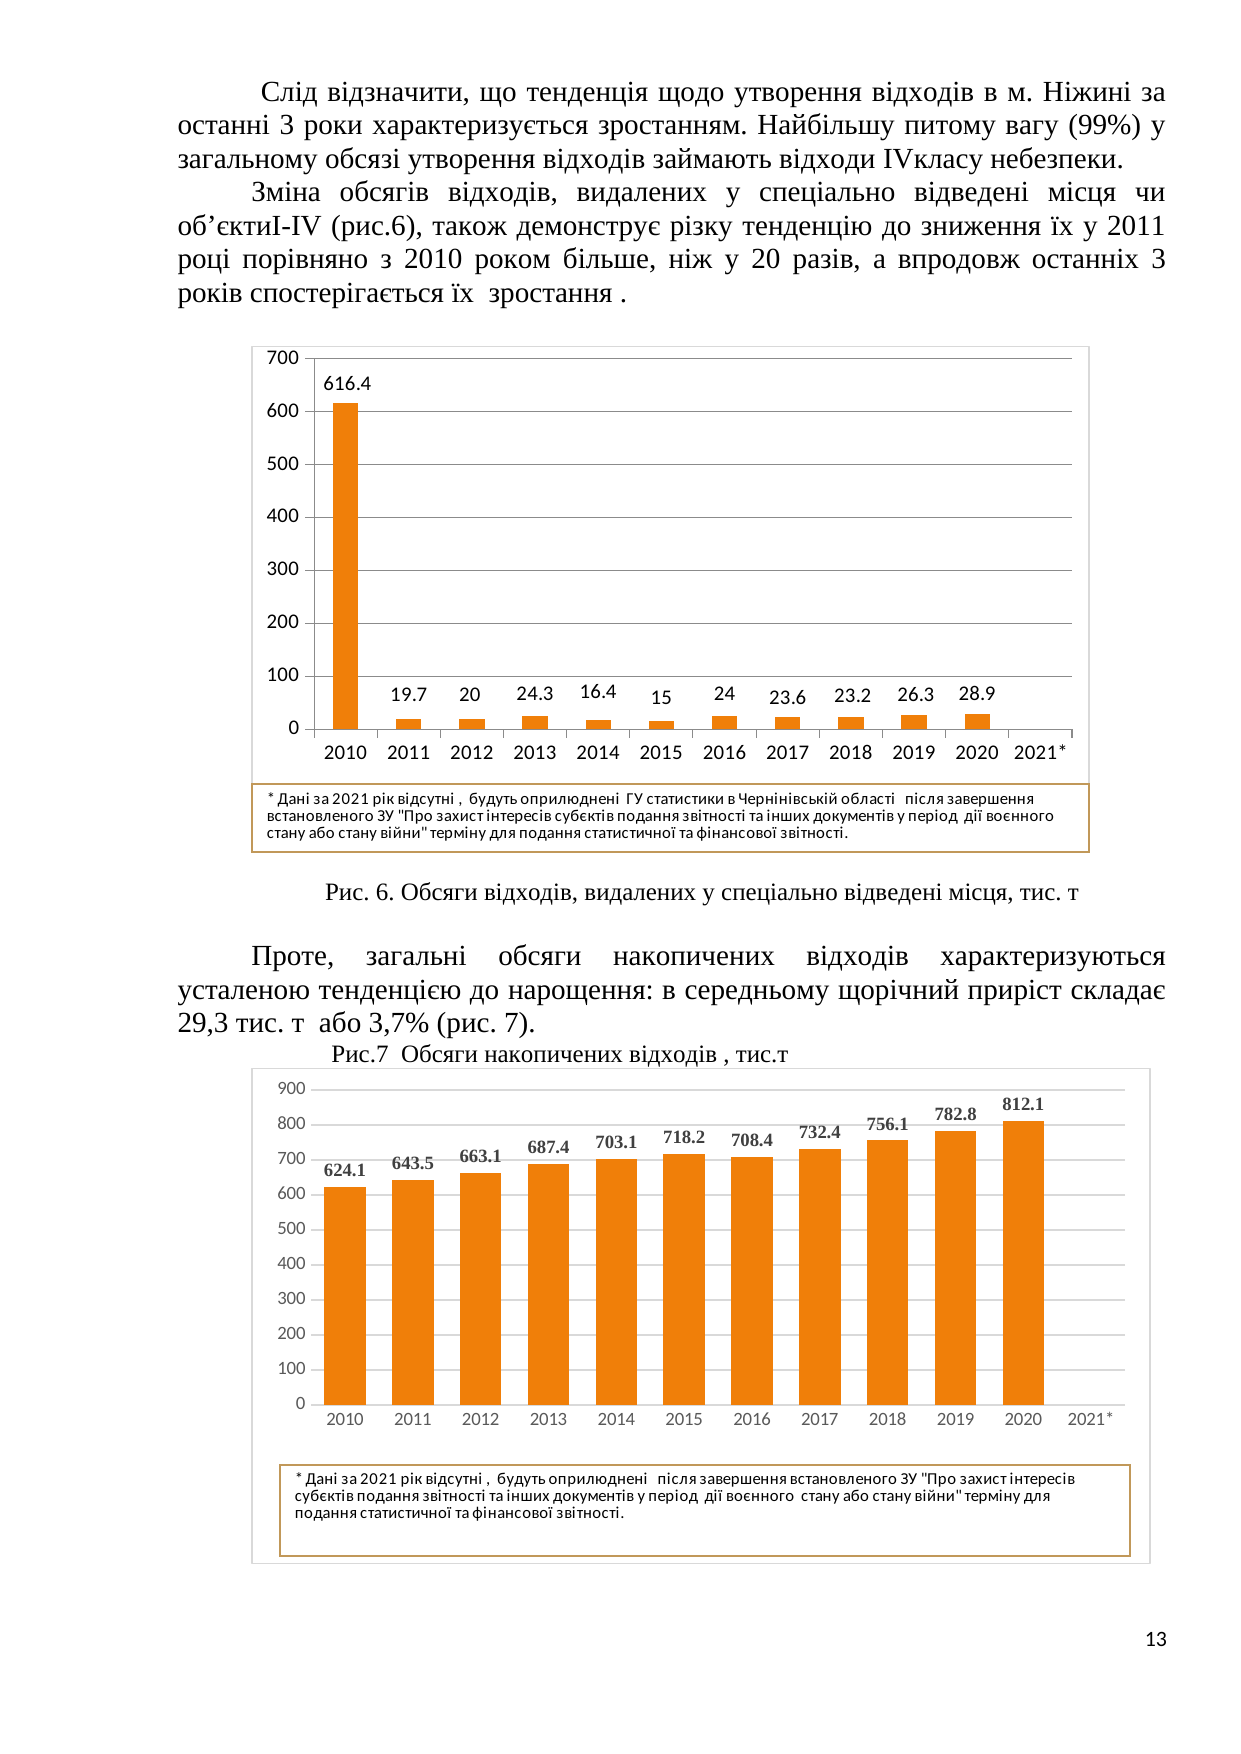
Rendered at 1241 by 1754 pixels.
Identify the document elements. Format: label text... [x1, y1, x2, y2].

text Зміна обсягів відходів, видалених у спеціально відведені місця чи об’єктиI-IV (рис.6), також демонструє різку тенденцію до зниження їх у 2011 році порівняно з 2010 роком більше, ніж у 20 разів, а впродовж останніх 3 років спостерігається їх зростання . [177, 174, 1167, 309]
text Рис. 6. Обсяги відходів, видалених у спеціально відведені місця, тис. т [251, 877, 1167, 906]
text Рис.7 Обсяги накопичених відходів , тис.т [177, 1039, 1167, 1068]
text Проте, загальні обсяги накопичених відходів характеризуються усталеною тенденцією до нарощення: в середньому щорічний приріст складає 29,3 тис. т або 3,7% (рис. 7). [177, 938, 1167, 1039]
text Слід відзначити, що тенденція щодо утворення відходів в м. Ніжині за останні 3 роки характеризується зростанням. Найбільшу питому вагу (99%) у загальному обсязі утворення відходів займають відходи IVкласу небезпеки. [177, 74, 1167, 174]
